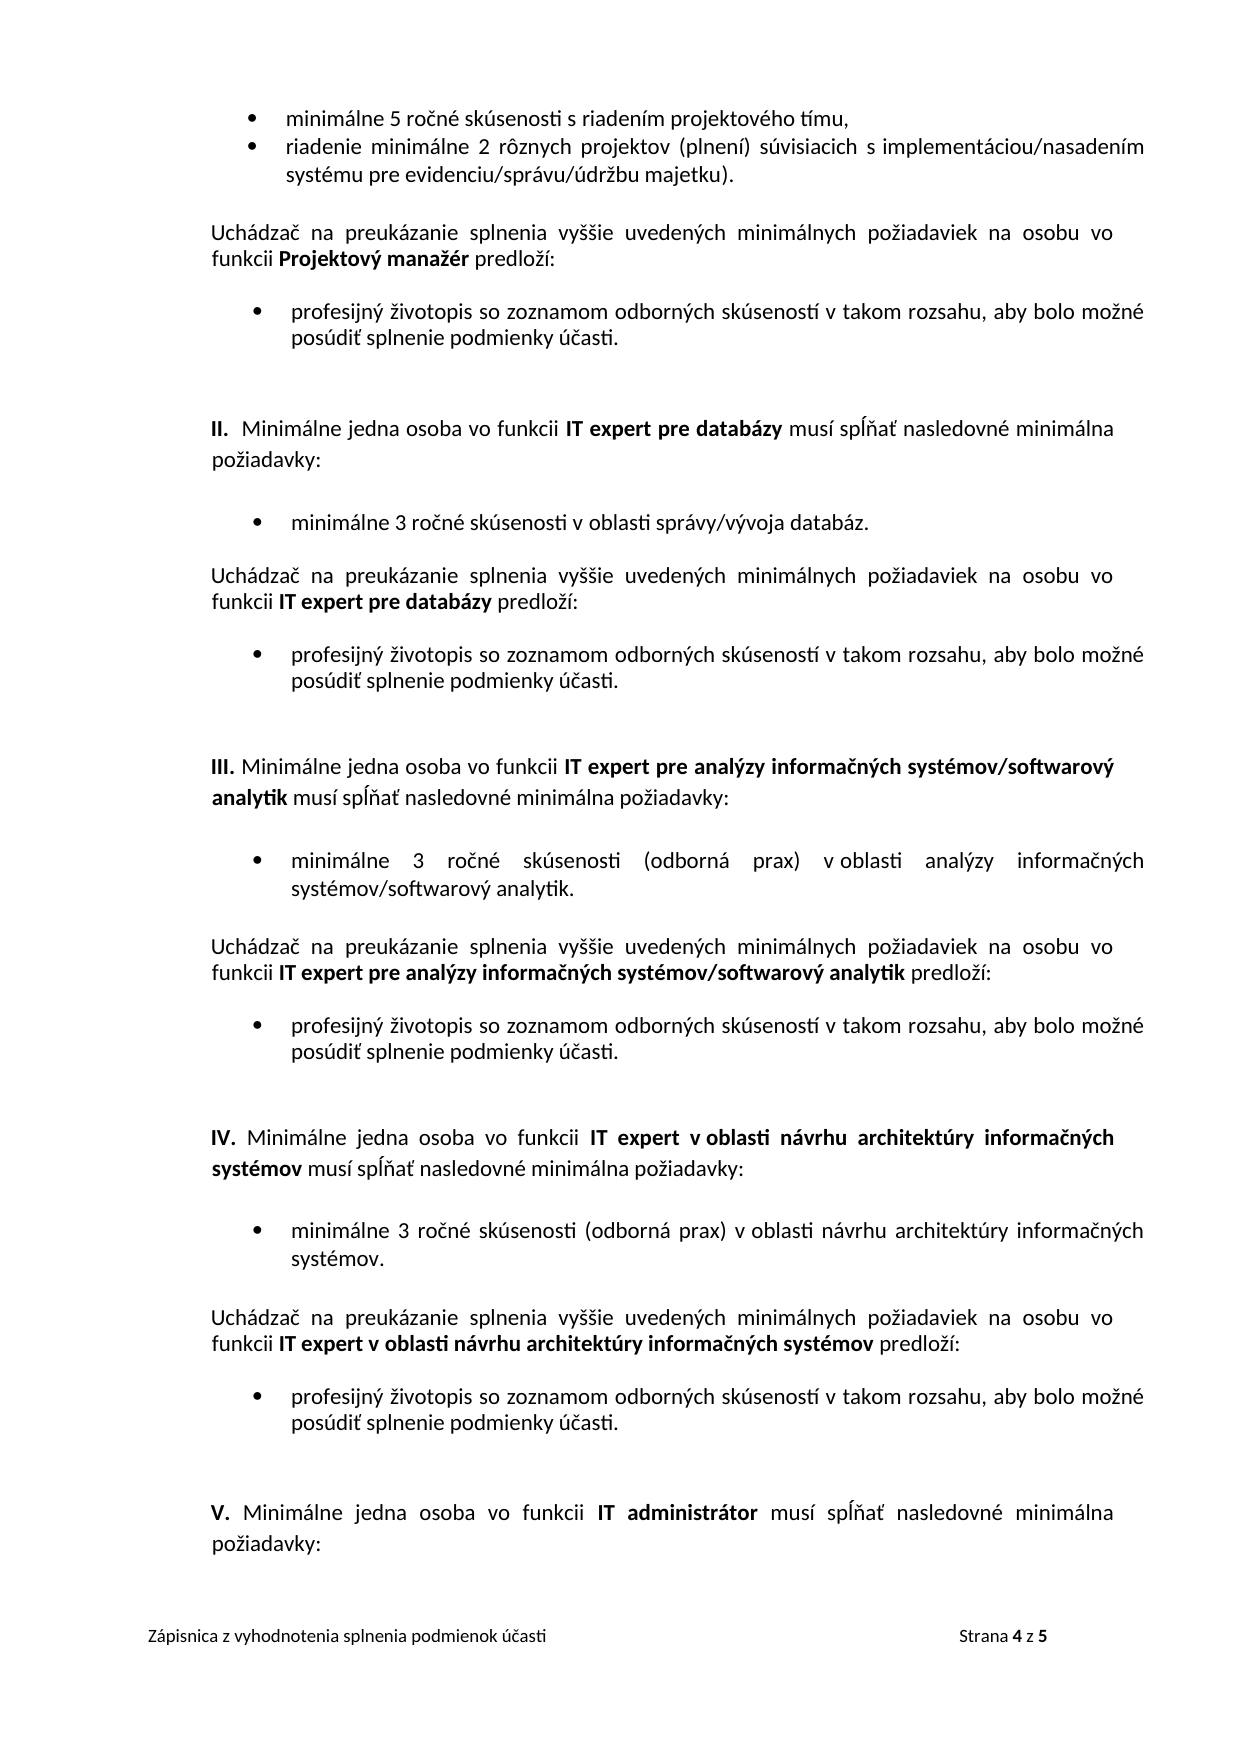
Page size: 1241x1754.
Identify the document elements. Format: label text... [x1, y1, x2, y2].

table_cell IV. Minimálne jedna osoba vo funkcii IT expert v oblasti návrhu architektúry informačných systémov musí spĺňať nasledovné minimálna požiadavky: minimálne 3 ročné skúsenosti (odborná prax) v oblasti návrhu architektúry informačných systémov. Uchádzač na preukázanie splnenia vyššie uvedených minimálnych požiadaviek na osobu vo funkcii IT expert v oblasti návrhu architektúry informačných systémov predloží: profesijný životopis so zoznamom odborných skúseností v takom rozsahu, aby bolo možné posúdiť splnenie podmienky účasti. [203, 1123, 1152, 1498]
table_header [203, 104, 1152, 382]
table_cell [203, 1498, 1152, 1592]
table_cell II. Minimálne jedna osoba vo funkcii IT expert pre databázy musí spĺňať nasledovné minimálna požiadavky: minimálne 3 ročné skúsenosti v oblasti správy/vývoja databáz. Uchádzač na preukázanie splnenia vyššie uvedených minimálnych požiadaviek na osobu vo funkcii IT expert pre databázy predloží: profesijný životopis so zoznamom odborných skúseností v takom rozsahu, aby bolo možné posúdiť splnenie podmienky účasti. [203, 383, 1152, 752]
table_cell III. Minimálne jedna osoba vo funkcii IT expert pre analýzy informačných systémov/softwarový analytik musí spĺňať nasledovné minimálna požiadavky: minimálne 3 ročné skúsenosti (odborná prax) v oblasti analýzy informačných systémov/softwarový analytik. Uchádzač na preukázanie splnenia vyššie uvedených minimálnych požiadaviek na osobu vo funkcii IT expert pre analýzy informačných systémov/softwarový analytik predloží: profesijný životopis so zoznamom odborných skúseností v takom rozsahu, aby bolo možné posúdiť splnenie podmienky účasti. [203, 752, 1152, 1123]
